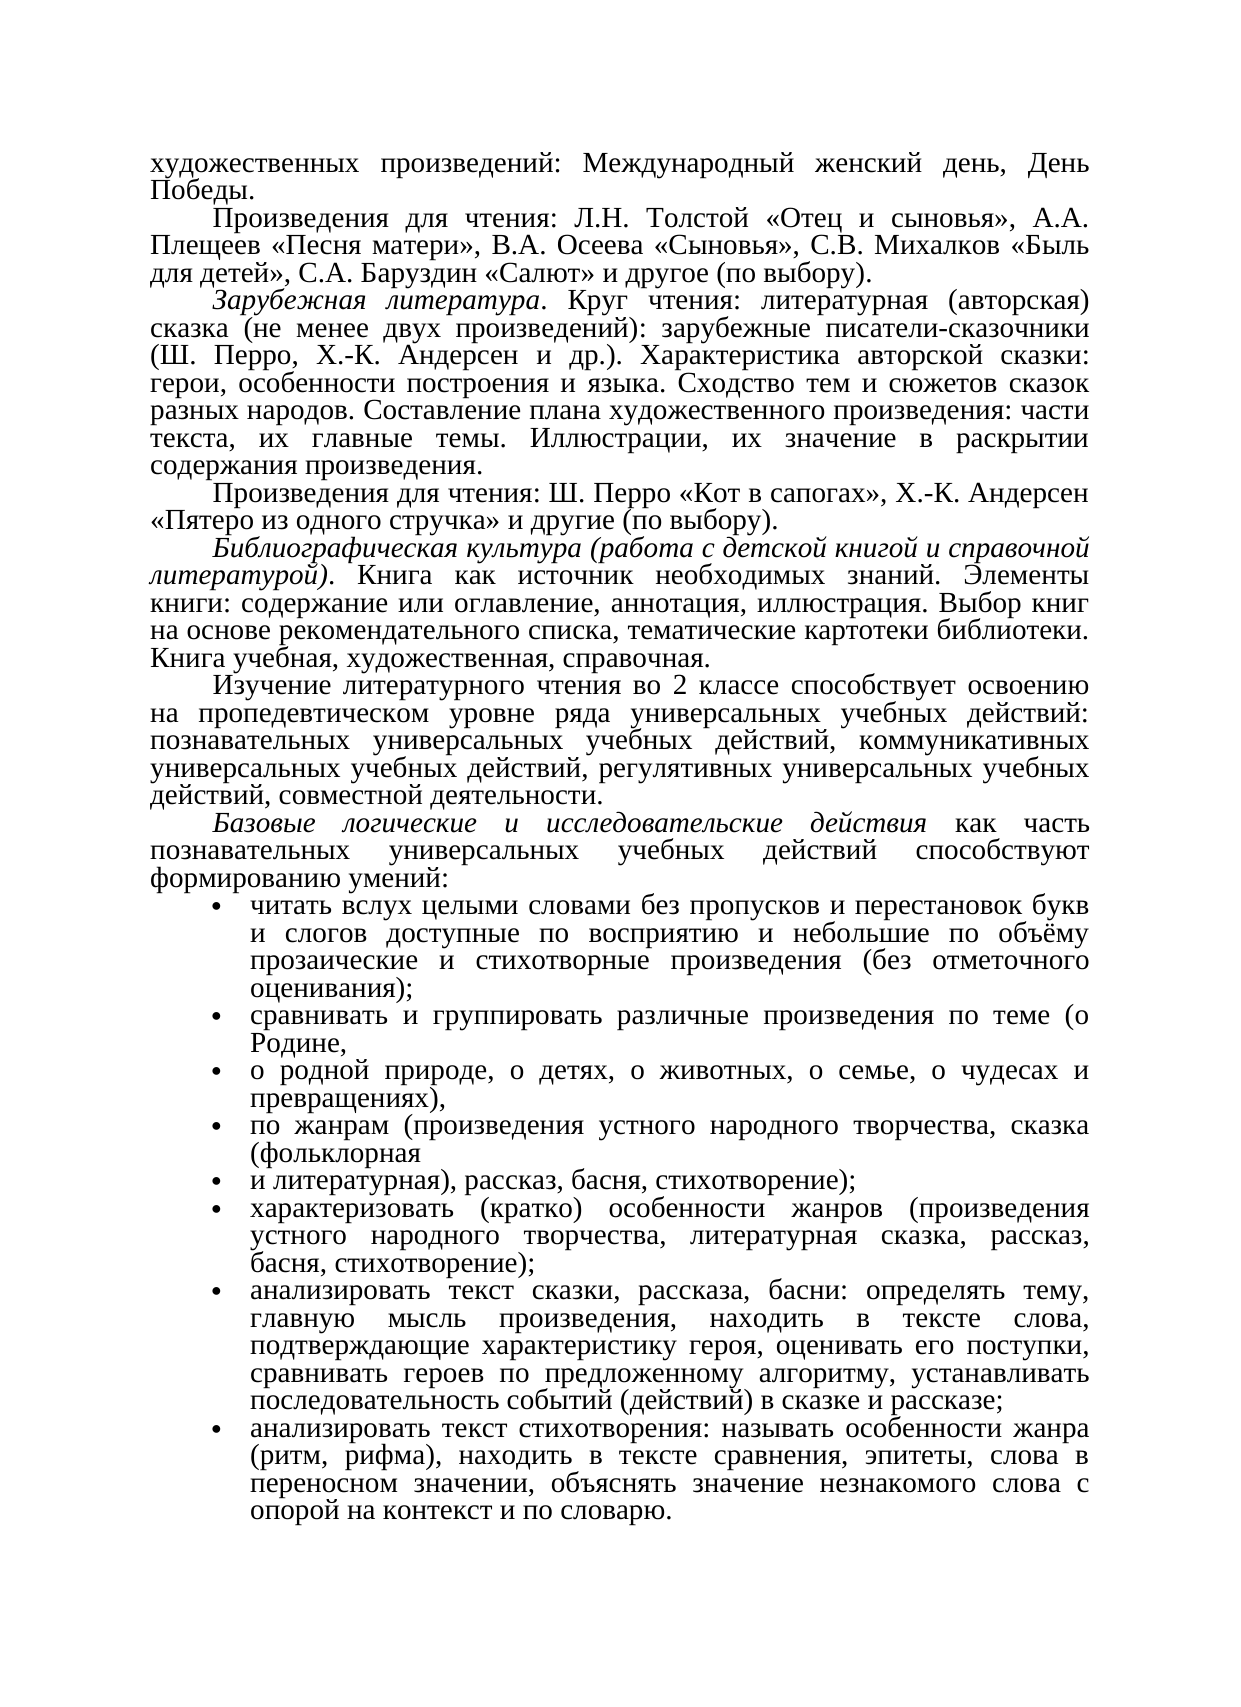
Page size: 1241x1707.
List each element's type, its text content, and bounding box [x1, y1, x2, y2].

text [150, 150, 1090, 205]
text Библиографическая культура (работа с детской книгой и справочной литературой). Книга как источник необходимых знаний. Элементы книги: содержание или оглавление, аннотация, иллюстрация. Выбор книг на основе рекомендательного списка, тематические картотеки библиотеки. Книга учебная, художественная, справочная. [150, 535, 1090, 672]
list о родной природе, о детях, о животных, о семье, о чудесах и превращениях), [212, 1057, 1090, 1112]
text Базовые логические и исследовательские действия как часть познавательных универсальных учебных действий способствуют формированию умений: [150, 810, 1090, 892]
list читать вслух целыми словами без пропусков и перестановок букв и слогов доступные по восприятию и небольшие по объёму прозаические и стихотворные произведения (без отметочного оценивания); [212, 892, 1090, 1002]
list по жанрам (произведения устного народного творчества, сказка (фольклорная [212, 1112, 1090, 1167]
text Изучение литературного чтения во 2 классе способствует освоению на пропедевтическом уровне ряда универсальных учебных действий: познавательных универсальных учебных действий, коммуникативных универсальных учебных действий, регулятивных универсальных учебных действий, совместной деятельности. [150, 672, 1090, 810]
list анализировать текст стихотворения: называть особенности жанра (ритм, рифма), находить в тексте сравнения, эпитеты, слова в переносном значении, объяснять значение незнакомого слова с опорой на контекст и по словарю. [212, 1415, 1090, 1525]
list анализировать текст сказки, рассказа, басни: определять тему, главную мысль произведения, находить в тексте слова, подтверждающие характеристику героя, оценивать его поступки, сравнивать героев по предложенному алгоритму, устанавливать последовательность событий (действий) в сказке и рассказе; [212, 1277, 1090, 1415]
text Произведения для чтения: Ш. Перро «Кот в сапогах», Х.-К. Андерсен «Пятеро из одного стручка» ‌и другие (по выбору)‌. [150, 480, 1090, 535]
list и литературная), рассказ, басня, стихотворение); [212, 1167, 1090, 1195]
text Произведения для чтения: Л.Н. Толстой «Отец и сыновья», А.А. Плещеев «Песня матери», В.А. Осеева «Сыновья», С.В. Михалков «Быль для детей», С.А. Баруздин «Салют» ‌и другое (по выбору)‌. [150, 205, 1090, 287]
list характеризовать (кратко) особенности жанров (произведения устного народного творчества, литературная сказка, рассказ, басня, стихотворение); [212, 1195, 1090, 1277]
text Зарубежная литература. Круг чтения: литературная (авторская) сказка ‌(не менее двух произведений)‌: зарубежные писатели-сказочники (Ш. Перро, Х.-К. Андерсен ‌и др.‌). Характеристика авторской сказки: герои, особенности построения и языка. Сходство тем и сюжетов сказок разных народов. Составление плана художественного произведения: части текста, их главные темы. Иллюстрации, их значение в раскрытии содержания произведения. [150, 287, 1090, 480]
list сравнивать и группировать различные произведения по теме (о Родине, [212, 1002, 1090, 1057]
